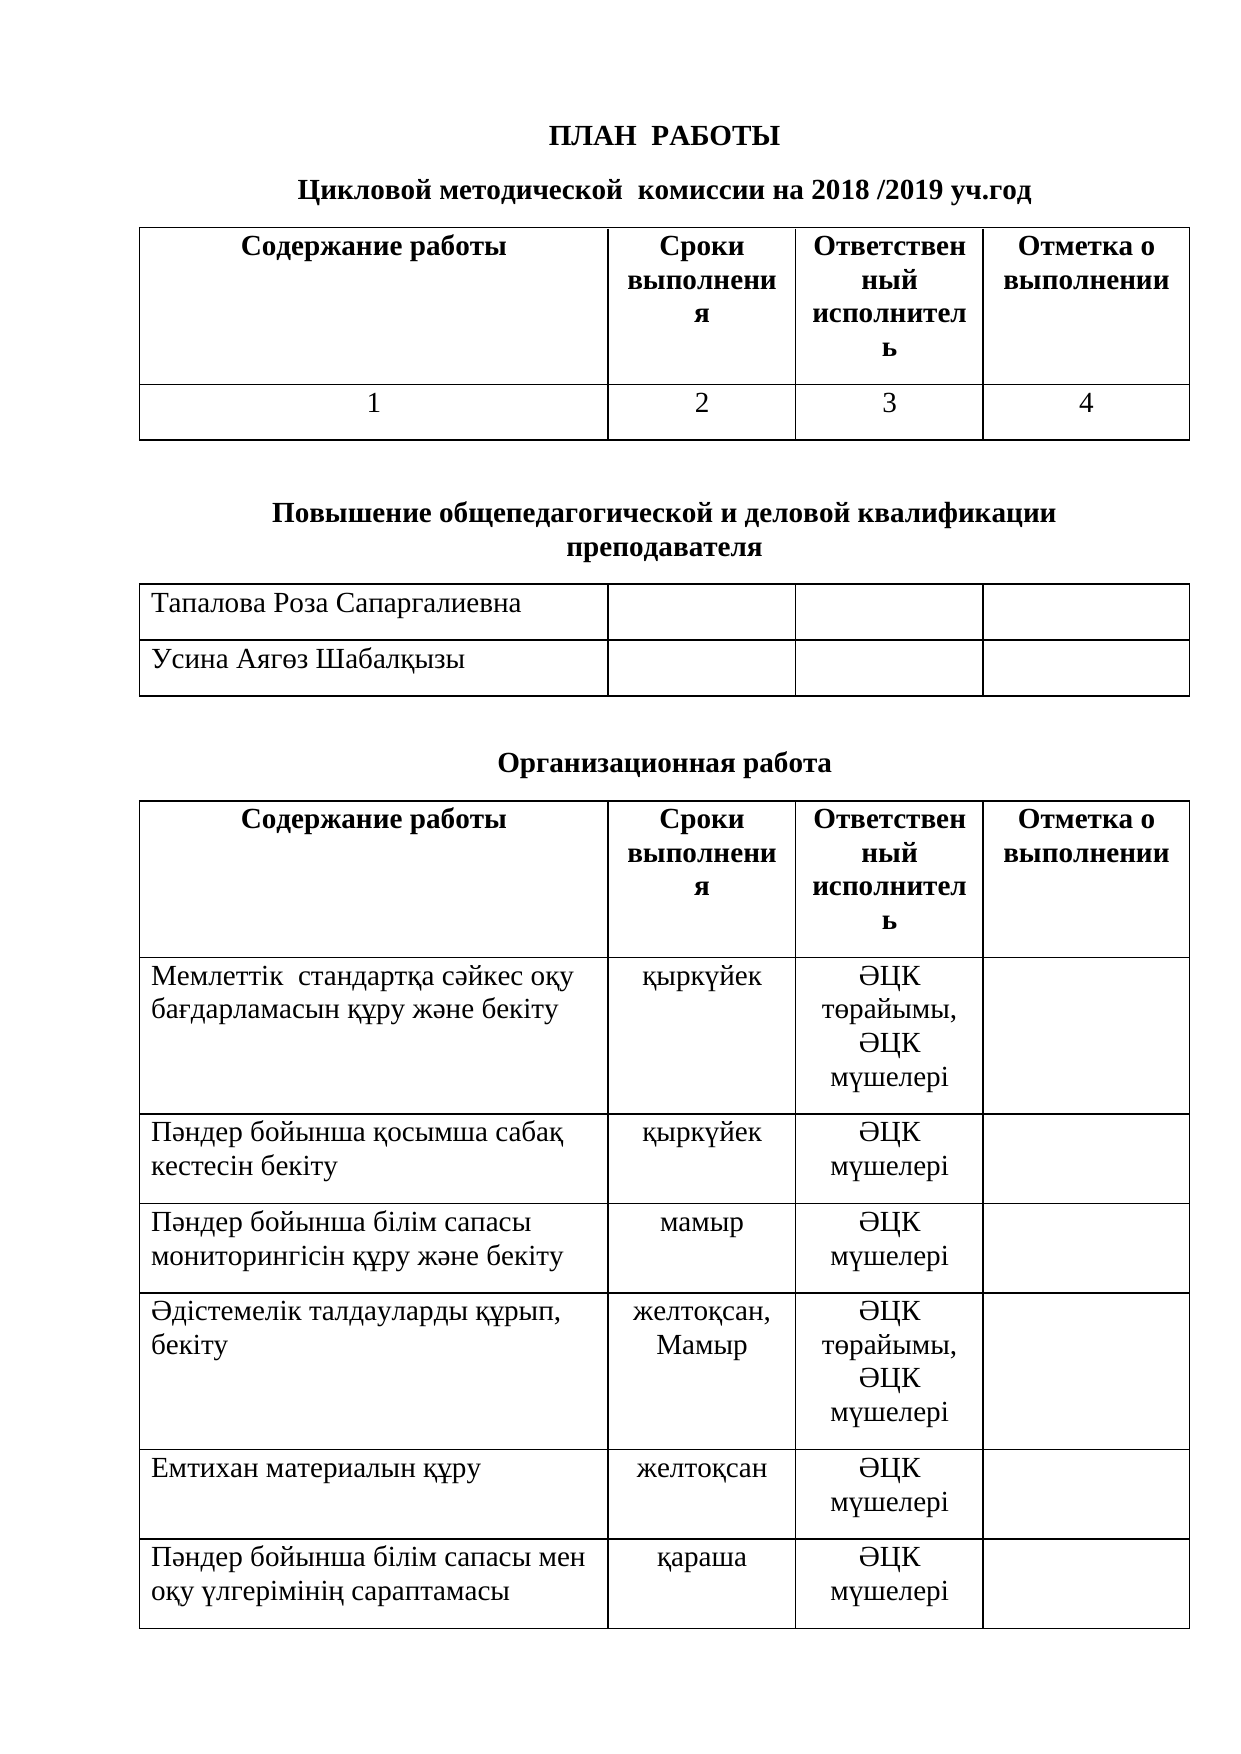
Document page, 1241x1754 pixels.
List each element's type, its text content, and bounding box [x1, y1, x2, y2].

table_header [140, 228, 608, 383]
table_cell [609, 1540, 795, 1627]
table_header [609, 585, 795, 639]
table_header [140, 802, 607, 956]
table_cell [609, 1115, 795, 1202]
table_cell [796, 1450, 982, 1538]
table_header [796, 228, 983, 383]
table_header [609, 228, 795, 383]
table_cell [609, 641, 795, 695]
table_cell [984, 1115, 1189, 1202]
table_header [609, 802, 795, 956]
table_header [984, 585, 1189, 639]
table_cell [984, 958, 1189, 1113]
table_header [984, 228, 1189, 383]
text ПЛАН РАБОТЫ [177, 118, 1152, 152]
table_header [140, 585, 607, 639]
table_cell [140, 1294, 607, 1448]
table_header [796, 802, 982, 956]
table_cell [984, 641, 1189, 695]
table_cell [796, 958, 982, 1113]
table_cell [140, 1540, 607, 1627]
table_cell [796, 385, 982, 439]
text Организационная работа [177, 746, 1152, 779]
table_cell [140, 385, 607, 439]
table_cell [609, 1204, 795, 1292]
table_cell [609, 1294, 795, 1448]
text Повышение общепедагогической и деловой квалификации преподавателя [177, 495, 1152, 562]
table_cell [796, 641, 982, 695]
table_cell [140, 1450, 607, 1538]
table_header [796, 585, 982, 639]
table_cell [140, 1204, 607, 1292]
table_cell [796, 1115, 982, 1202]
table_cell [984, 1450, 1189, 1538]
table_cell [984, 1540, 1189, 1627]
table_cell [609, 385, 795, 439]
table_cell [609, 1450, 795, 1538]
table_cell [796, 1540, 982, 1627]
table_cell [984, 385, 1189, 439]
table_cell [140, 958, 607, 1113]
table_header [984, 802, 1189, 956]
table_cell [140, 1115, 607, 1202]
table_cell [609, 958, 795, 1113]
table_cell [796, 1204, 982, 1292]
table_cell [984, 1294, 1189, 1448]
text Цикловой методической комиссии на 2018 /2019 уч.год [177, 172, 1152, 206]
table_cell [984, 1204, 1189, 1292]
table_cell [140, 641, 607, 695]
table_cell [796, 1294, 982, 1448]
